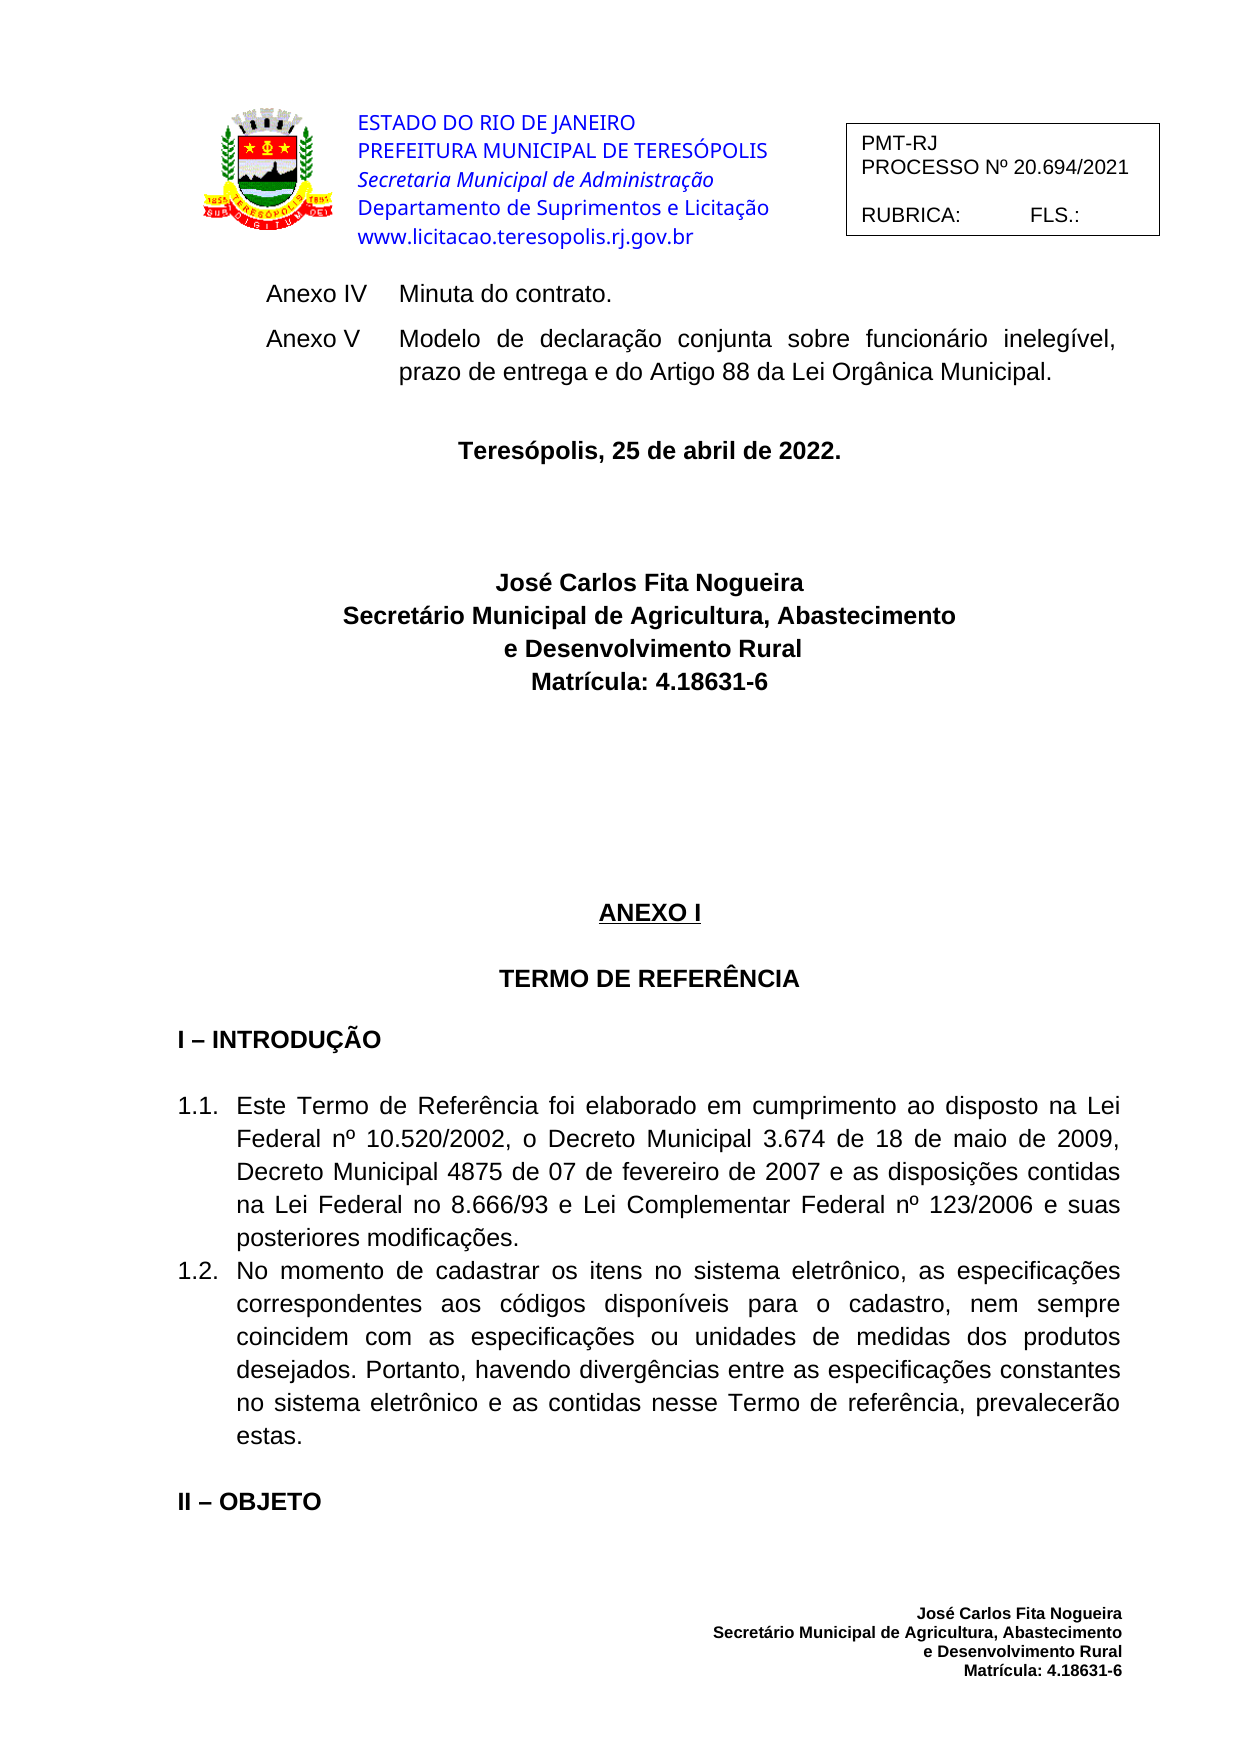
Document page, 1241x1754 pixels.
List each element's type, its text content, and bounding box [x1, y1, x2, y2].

text II – OBJETO [177, 1487, 1122, 1516]
text Matrícula: 4.18631-6 [177, 667, 1122, 696]
text I – INTRODUÇÃO [177, 1025, 1122, 1053]
text TERMO DE REFERÊNCIA [177, 964, 1122, 993]
text e Desenvolvimento Rural [177, 634, 1122, 663]
picture [203, 108, 333, 230]
list No momento de cadastrar os itens no sistema eletrônico, as especificações correspondentes aos códigos disponíveis para o cadastro, nem sempre coincidem com as especificações ou unidades de medidas dos produtos desejados. Portanto, havendo divergências entre as especificações constantes no sistema eletrônico e as contidas nesse Termo de referência, prevalecerão estas. [177, 1256, 1122, 1450]
text ANEXO I [177, 898, 1122, 927]
text José Carlos Fita Nogueira [177, 568, 1122, 597]
list Este Termo de Referência foi elaborado em cumprimento ao disposto na Lei Federal nº 10.520/2002, o Decreto Municipal 3.674 de 18 de maio de 2009, Decreto Municipal 4875 de 07 de fevereiro de 2007 e as disposições contidas na Lei Federal no 8.666/93 e Lei Complementar Federal nº 123/2006 e suas posteriores modificações. [177, 1091, 1122, 1252]
text Secretário Municipal de Agricultura, Abastecimento [177, 601, 1122, 629]
text Teresópolis, 25 de abril de 2022. [177, 436, 1122, 464]
text Anexo IV Minuta do contrato. [266, 279, 1117, 307]
text Anexo V Modelo de declaração conjunta sobre funcionário inelegível, prazo de entrega e do Artigo 88 da Lei Orgânica Municipal. [266, 324, 1117, 386]
